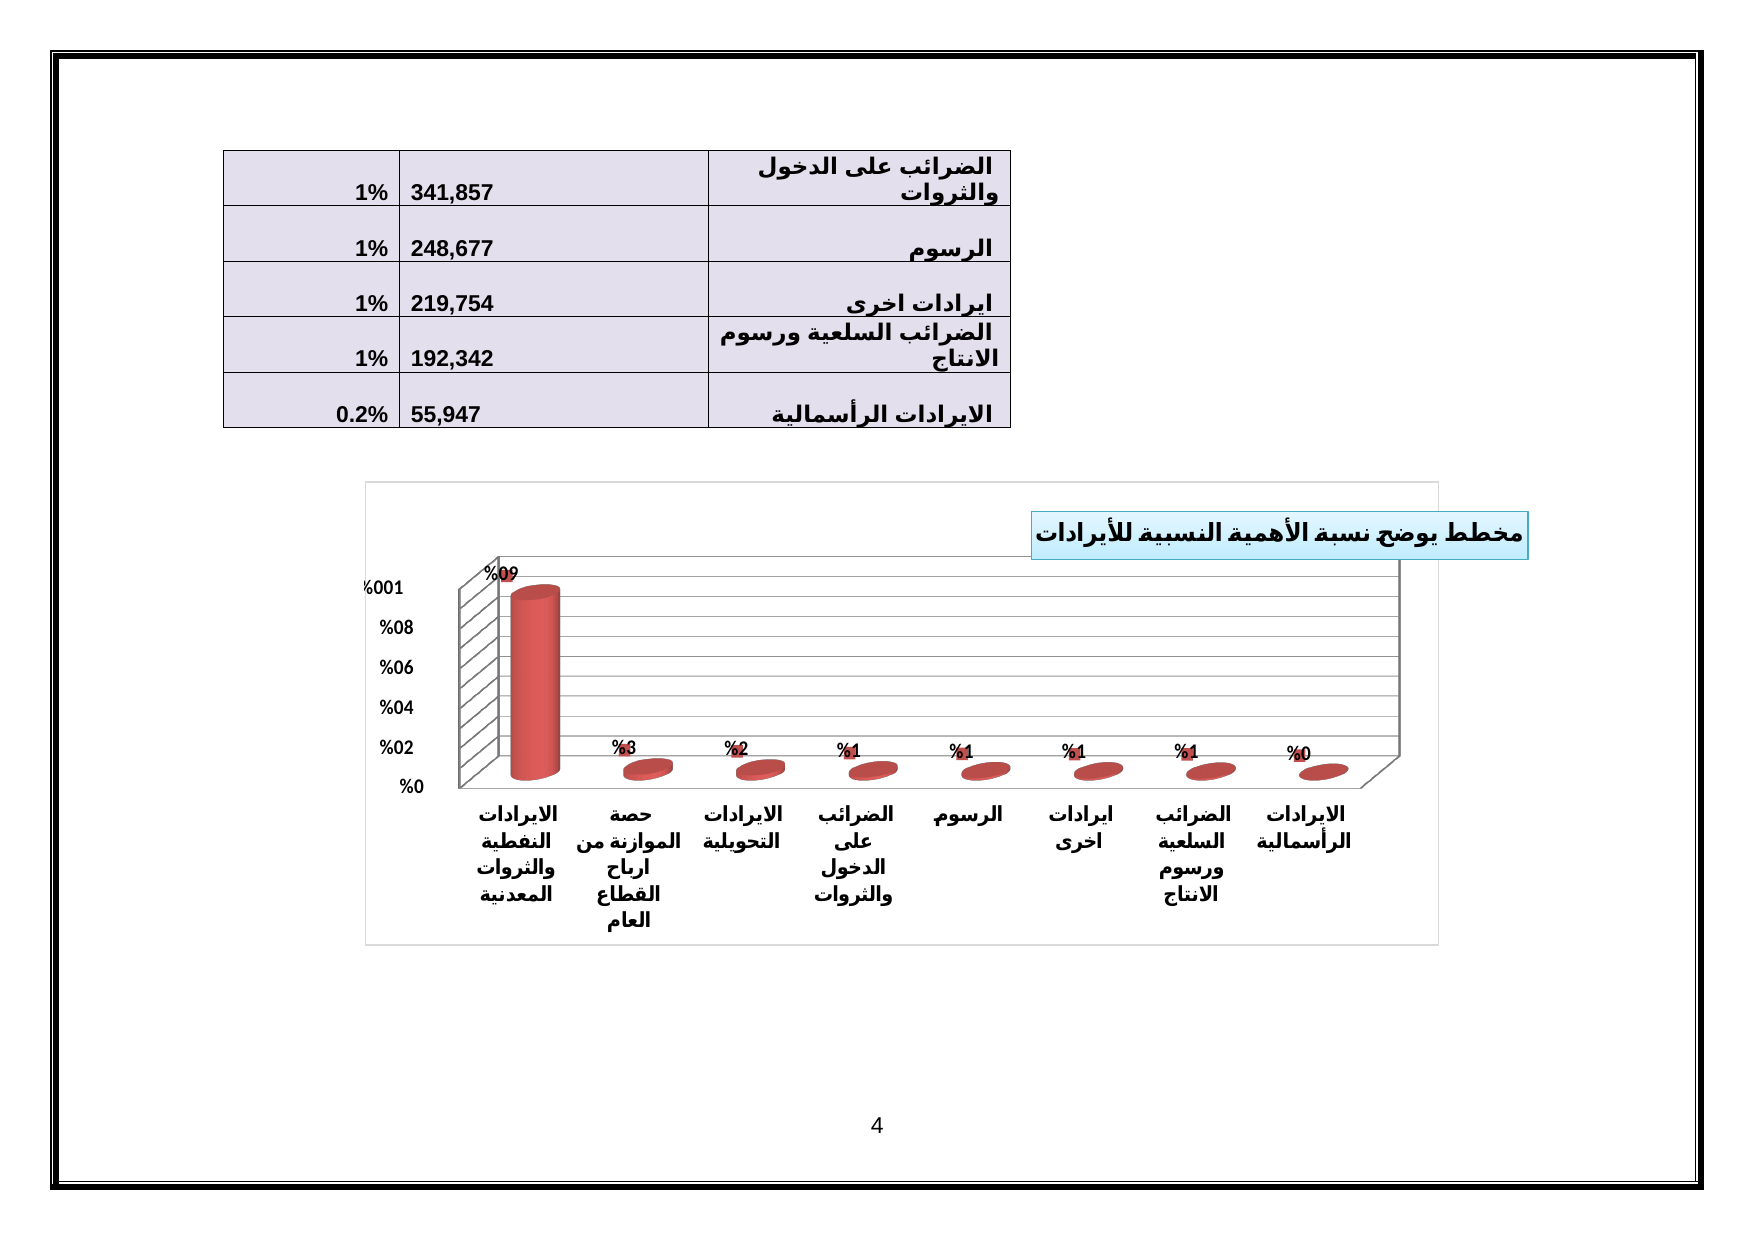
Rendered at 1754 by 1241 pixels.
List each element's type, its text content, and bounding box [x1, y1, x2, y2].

table_cell 1% [224, 317, 399, 372]
table_cell ايرادات اخرى [709, 262, 1010, 316]
table_cell 192,342 [400, 317, 708, 372]
table_cell 341,857 [400, 151, 708, 205]
table_cell 1% [224, 206, 399, 261]
table_cell 1% [224, 151, 399, 205]
table_cell 219,754 [400, 262, 708, 316]
table_cell 248,677 [400, 206, 708, 261]
table_cell الايرادات الرأسمالية [709, 373, 1010, 427]
table_cell 0.2% [224, 373, 399, 427]
table_cell 1% [224, 262, 399, 316]
table_cell 55,947 [400, 373, 708, 427]
table_cell الضرائب السلعية ورسوم الانتاج [709, 317, 1010, 372]
table_cell الضرائب على الدخول والثروات [709, 151, 1010, 205]
table_cell الرسوم [709, 206, 1010, 261]
